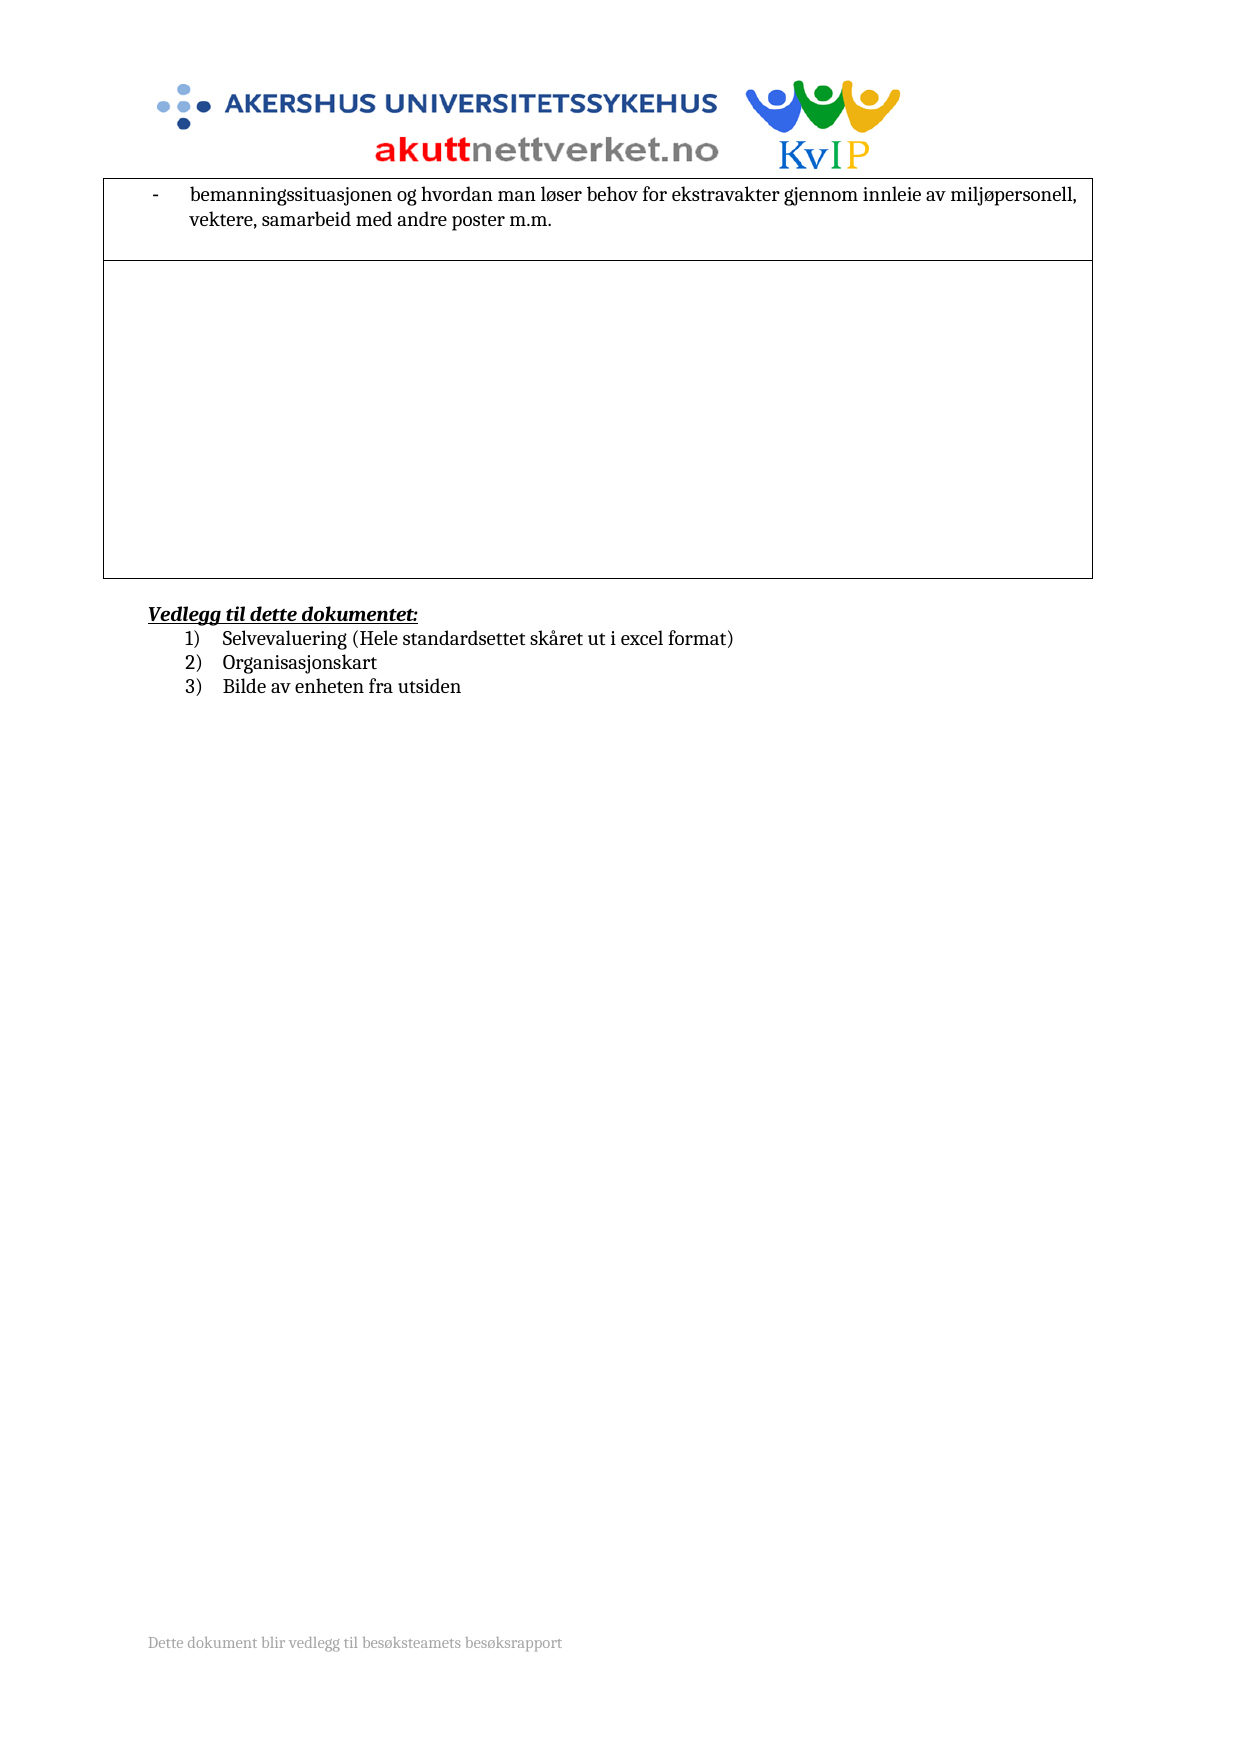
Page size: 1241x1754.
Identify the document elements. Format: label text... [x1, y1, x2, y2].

picture [147, 73, 916, 178]
list Organisasjonskart [185, 650, 1093, 674]
list Bilde av enheten fra utsiden [185, 674, 1093, 698]
list Selvevaluering (Hele standardsettet skåret ut i excel format) [185, 626, 1093, 650]
table_cell [104, 261, 1092, 577]
text Vedlegg til dette dokumentet: [148, 602, 1093, 626]
